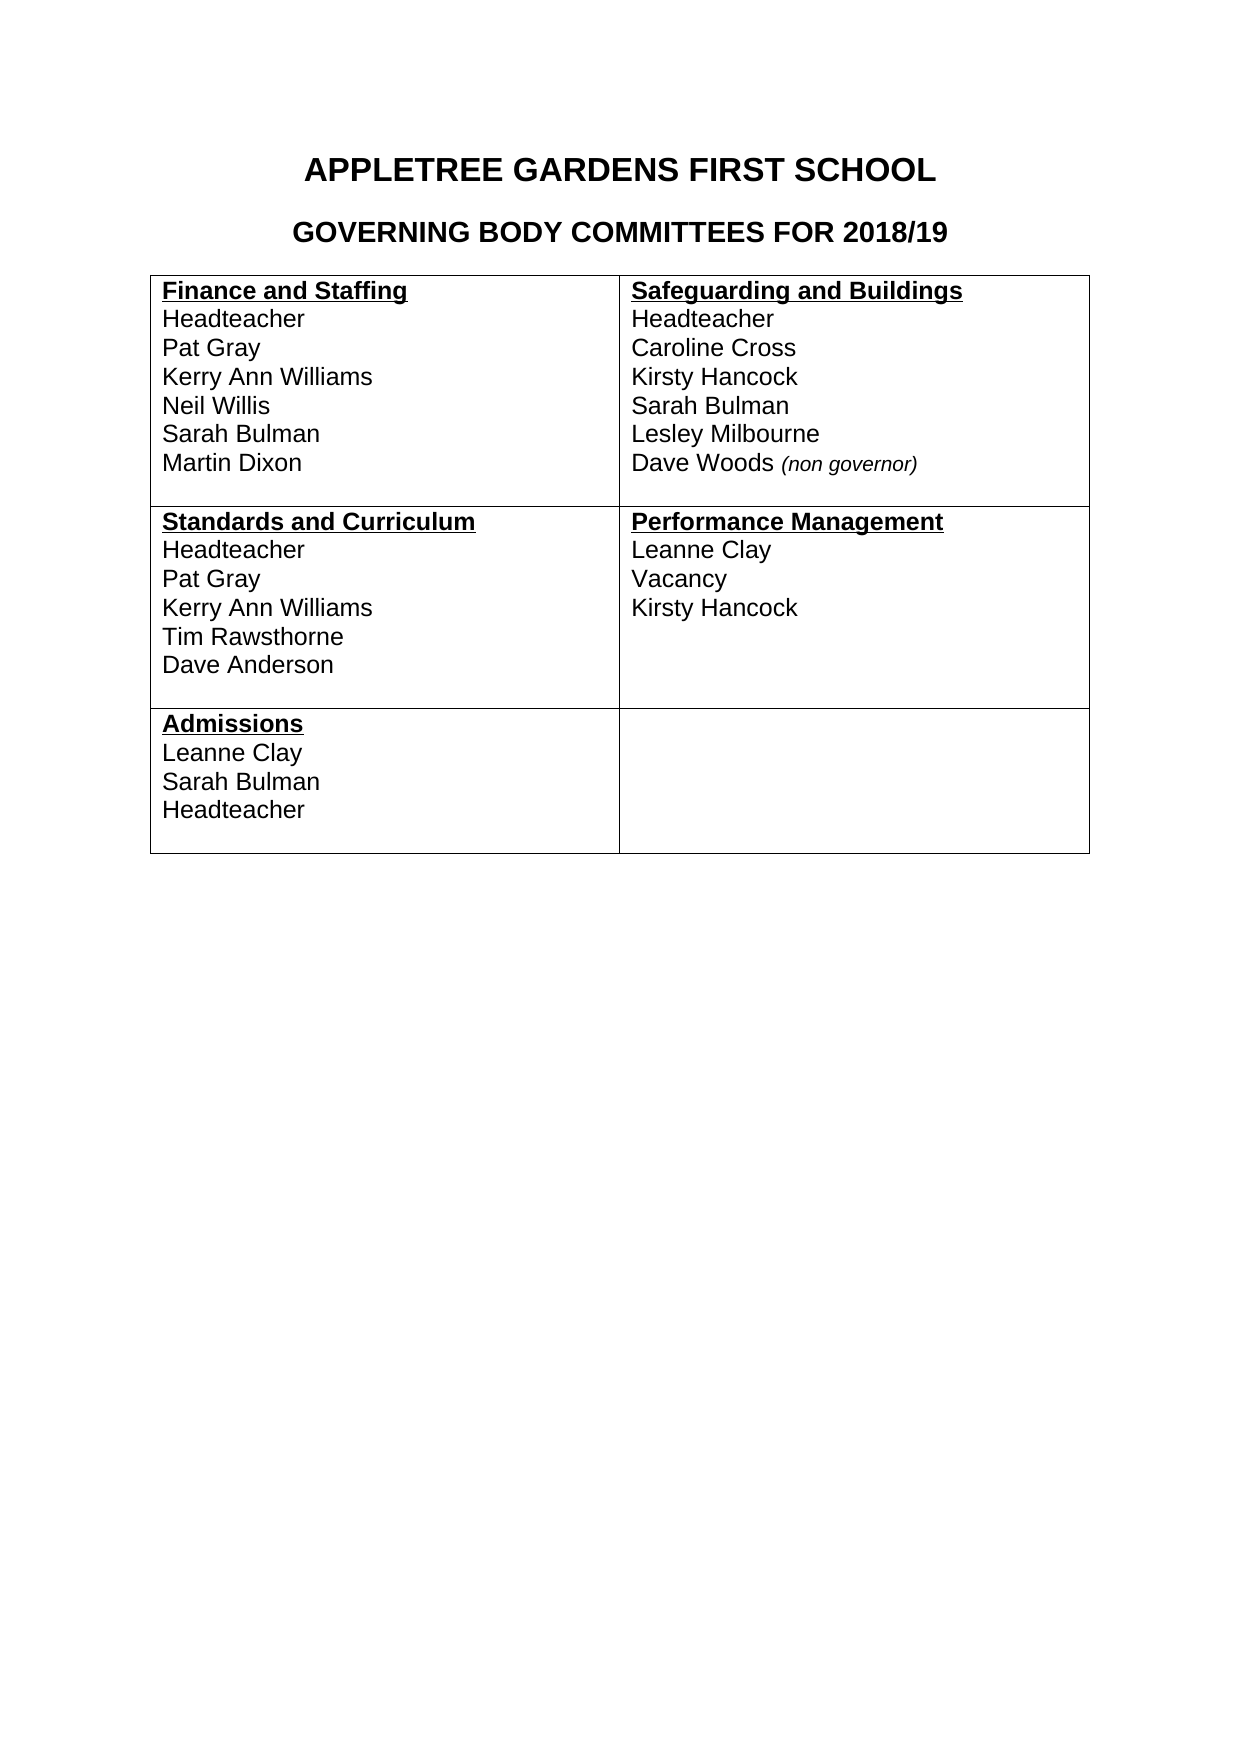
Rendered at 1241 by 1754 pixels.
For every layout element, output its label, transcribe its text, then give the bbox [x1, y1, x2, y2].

text GOVERNING BODY COMMITTEES FOR 2018/19 [150, 215, 1090, 248]
text APPLETREE GARDENS FIRST SCHOOL [150, 150, 1090, 188]
table_cell Admissions Leanne Clay Sarah Bulman Headteacher [151, 709, 619, 853]
table_cell Performance Management Leanne Clay Vacancy Kirsty Hancock [620, 507, 1089, 708]
table_cell [620, 709, 1089, 853]
table_header Finance and Staffing Headteacher Pat Gray Kerry Ann Williams Neil Willis Sarah Bulman Martin Dixon [151, 276, 619, 506]
table_header Safeguarding and Buildings Headteacher Caroline Cross Kirsty Hancock Sarah Bulman Lesley Milbourne Dave Woods (non governor) [620, 276, 1089, 506]
table_cell Standards and Curriculum Headteacher Pat Gray Kerry Ann Williams Tim Rawsthorne Dave Anderson [151, 507, 619, 708]
